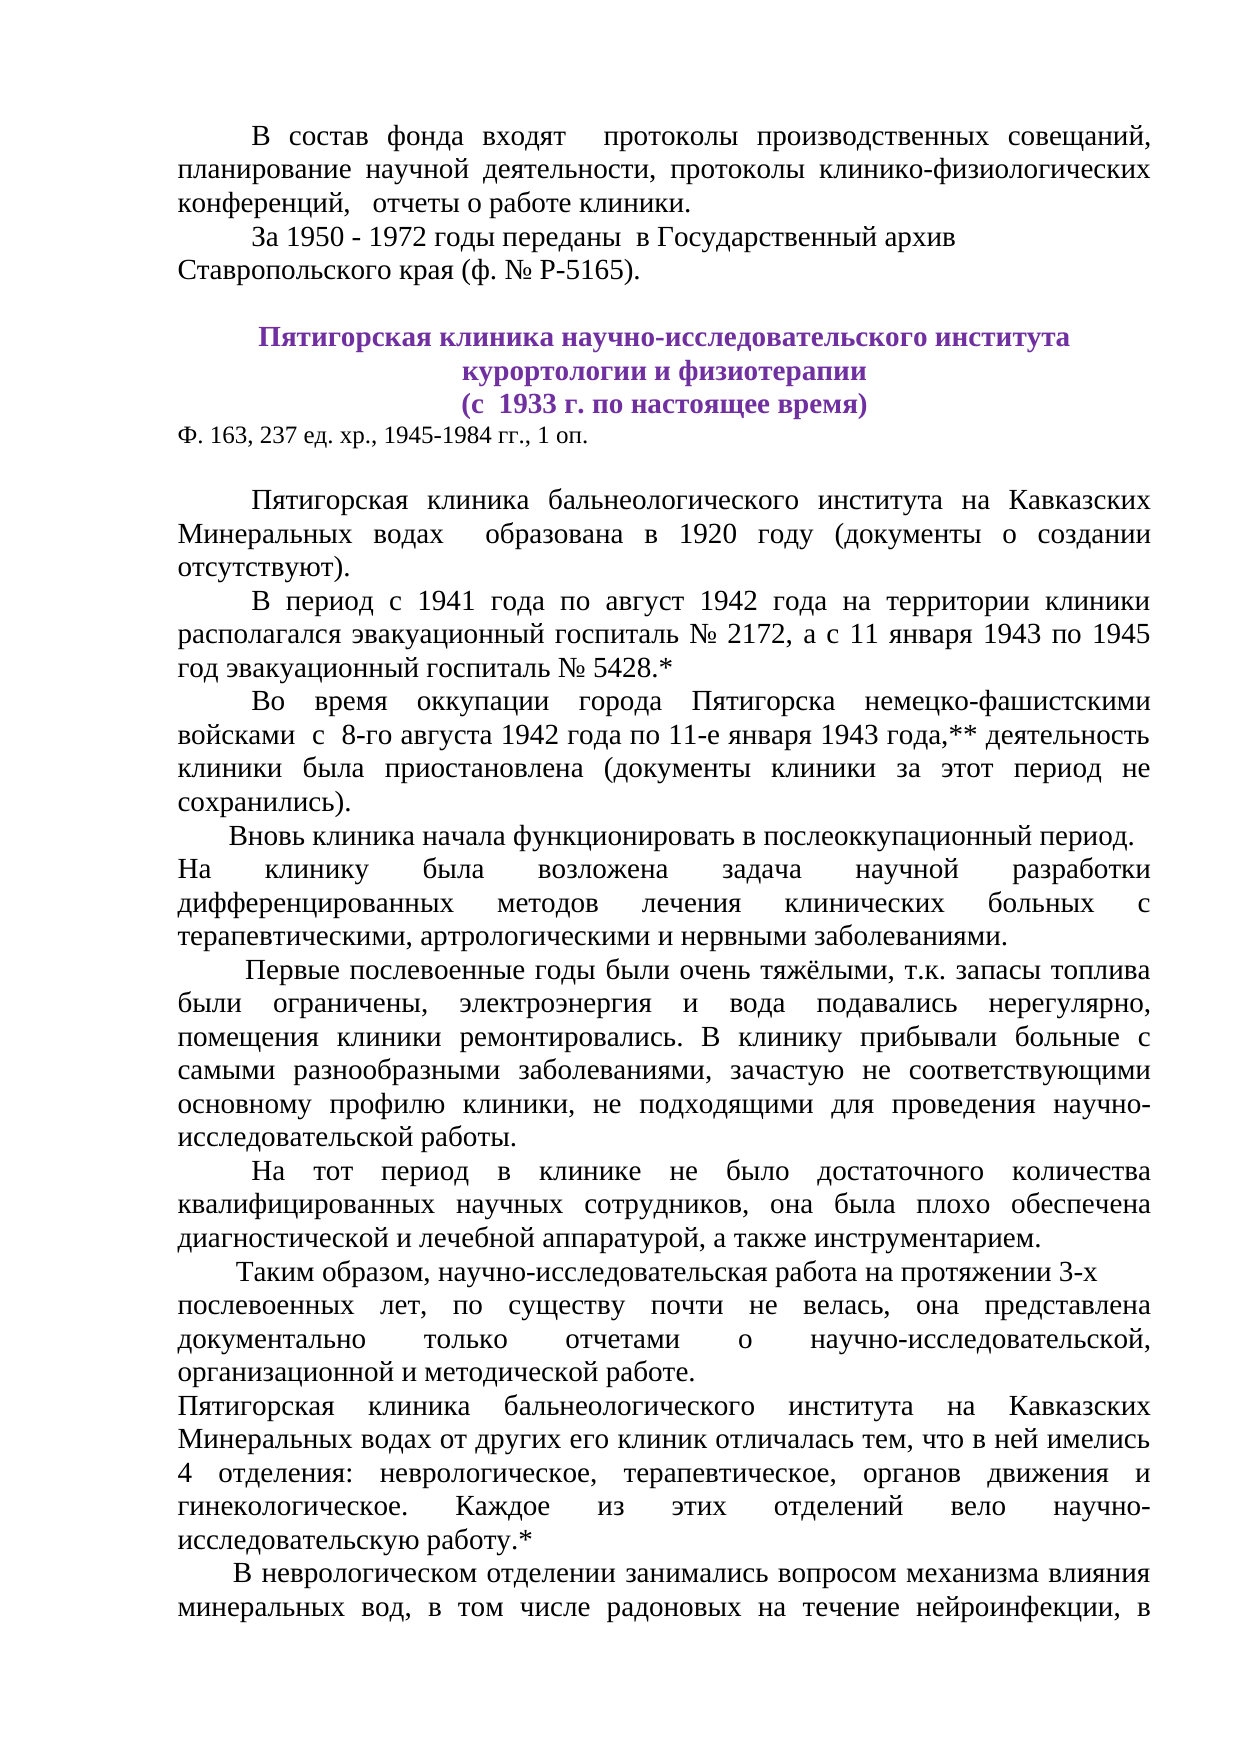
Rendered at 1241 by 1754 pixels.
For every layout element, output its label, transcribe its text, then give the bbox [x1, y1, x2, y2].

text В состав фонда входят протоколы производственных совещаний, планирование научной деятельности, протоколы клинико-физиологических конференций, отчеты о работе клиники. [177, 118, 1152, 219]
text Таким образом, научно-исследовательская работа на протяжении 3-х [177, 1254, 1152, 1287]
text На клинику была возложена задача научной разработки дифференцированных методов лечения клинических больных с терапевтическими, артрологическими и нервными заболеваниями. [177, 851, 1152, 952]
text послевоенных лет, по существу почти не велась, она представлена документально только отчетами о научно-исследовательской, организационной и методической работе. [177, 1287, 1152, 1388]
text В период с 1941 года по август 1942 года на территории клиники располагался эвакуационный госпиталь № 2172, а с 11 января 1943 по 1945 год эвакуационный госпиталь № 5428.* [177, 583, 1152, 683]
text На тот период в клинике не было достаточного количества квалифицированных научных сотрудников, она была плохо обеспечена диагностической и лечебной аппаратурой, а также инструментарием. [177, 1153, 1152, 1254]
text За 1950 - 1972 годы переданы в Государственный архив Ставропольского края (ф. № Р-5165). [177, 219, 1152, 286]
text Ф. 163, 237 ед. хр., 1945-1984 гг., 1 оп. [177, 420, 1152, 449]
text Пятигорская клиника бальнеологического института на Кавказских Минеральных водах от других его клиник отличалась тем, что в ней имелись 4 отделения: неврологическое, терапевтическое, органов движения и гинекологическое. Каждое из этих отделений вело научно-исследовательскую работу.* [177, 1388, 1152, 1556]
text Во время оккупации города Пятигорска немецко-фашистскими войсками с 8-го августа 1942 года по 11-е января 1943 года,** деятельность клиники была приостановлена (документы клиники за этот период не сохранились). [177, 683, 1152, 818]
text Пятигорская клиника бальнеологического института на Кавказских Минеральных водах образована в 1920 году (документы о создании отсутствуют). [177, 482, 1152, 583]
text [177, 1556, 1152, 1623]
text Пятигорская клиника научно-исследовательского института курортологии и физиотерапии [177, 319, 1152, 386]
text (с 1933 г. по настоящее время) [177, 386, 1152, 420]
text Вновь клиника начала функционировать в послеоккупационный период. [177, 818, 1152, 851]
text Первые послевоенные годы были очень тяжёлыми, т.к. запасы топлива были ограничены, электроэнергия и вода подавались нерегулярно, помещения клиники ремонтировались. В клинику прибывали больные с самыми разнообразными заболеваниями, зачастую не соответствующими основному профилю клиники, не подходящими для проведения научно-исследовательской работы. [177, 952, 1152, 1153]
